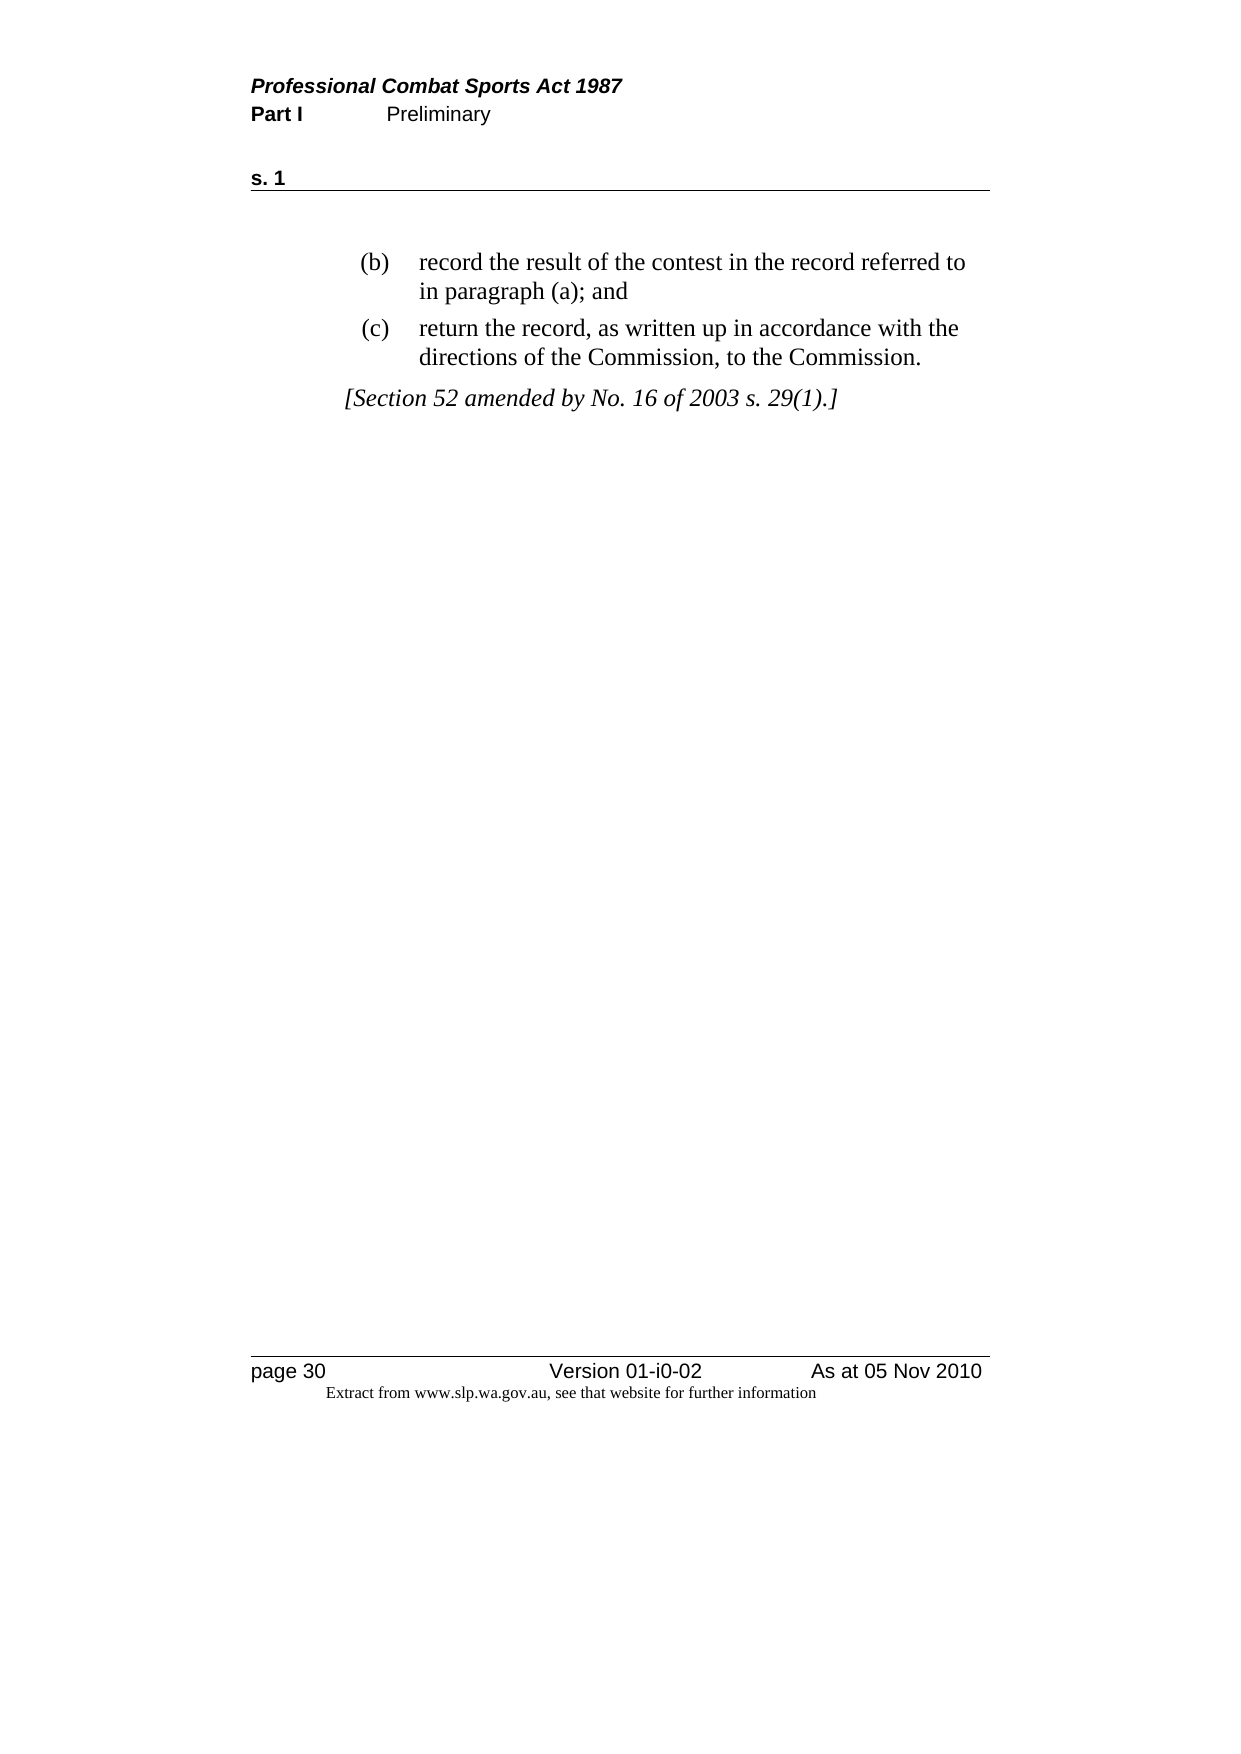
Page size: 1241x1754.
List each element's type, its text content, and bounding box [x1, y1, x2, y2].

text (c) return the record, as written up in accordance with the directions of the Commission, to the Commission. [251, 313, 990, 371]
text (b) record the result of the contest in the record referred to in paragraph (a); and [251, 247, 990, 305]
text [Section 52 amended by No. 16 of 2003 s. 29(1).] [251, 383, 990, 412]
